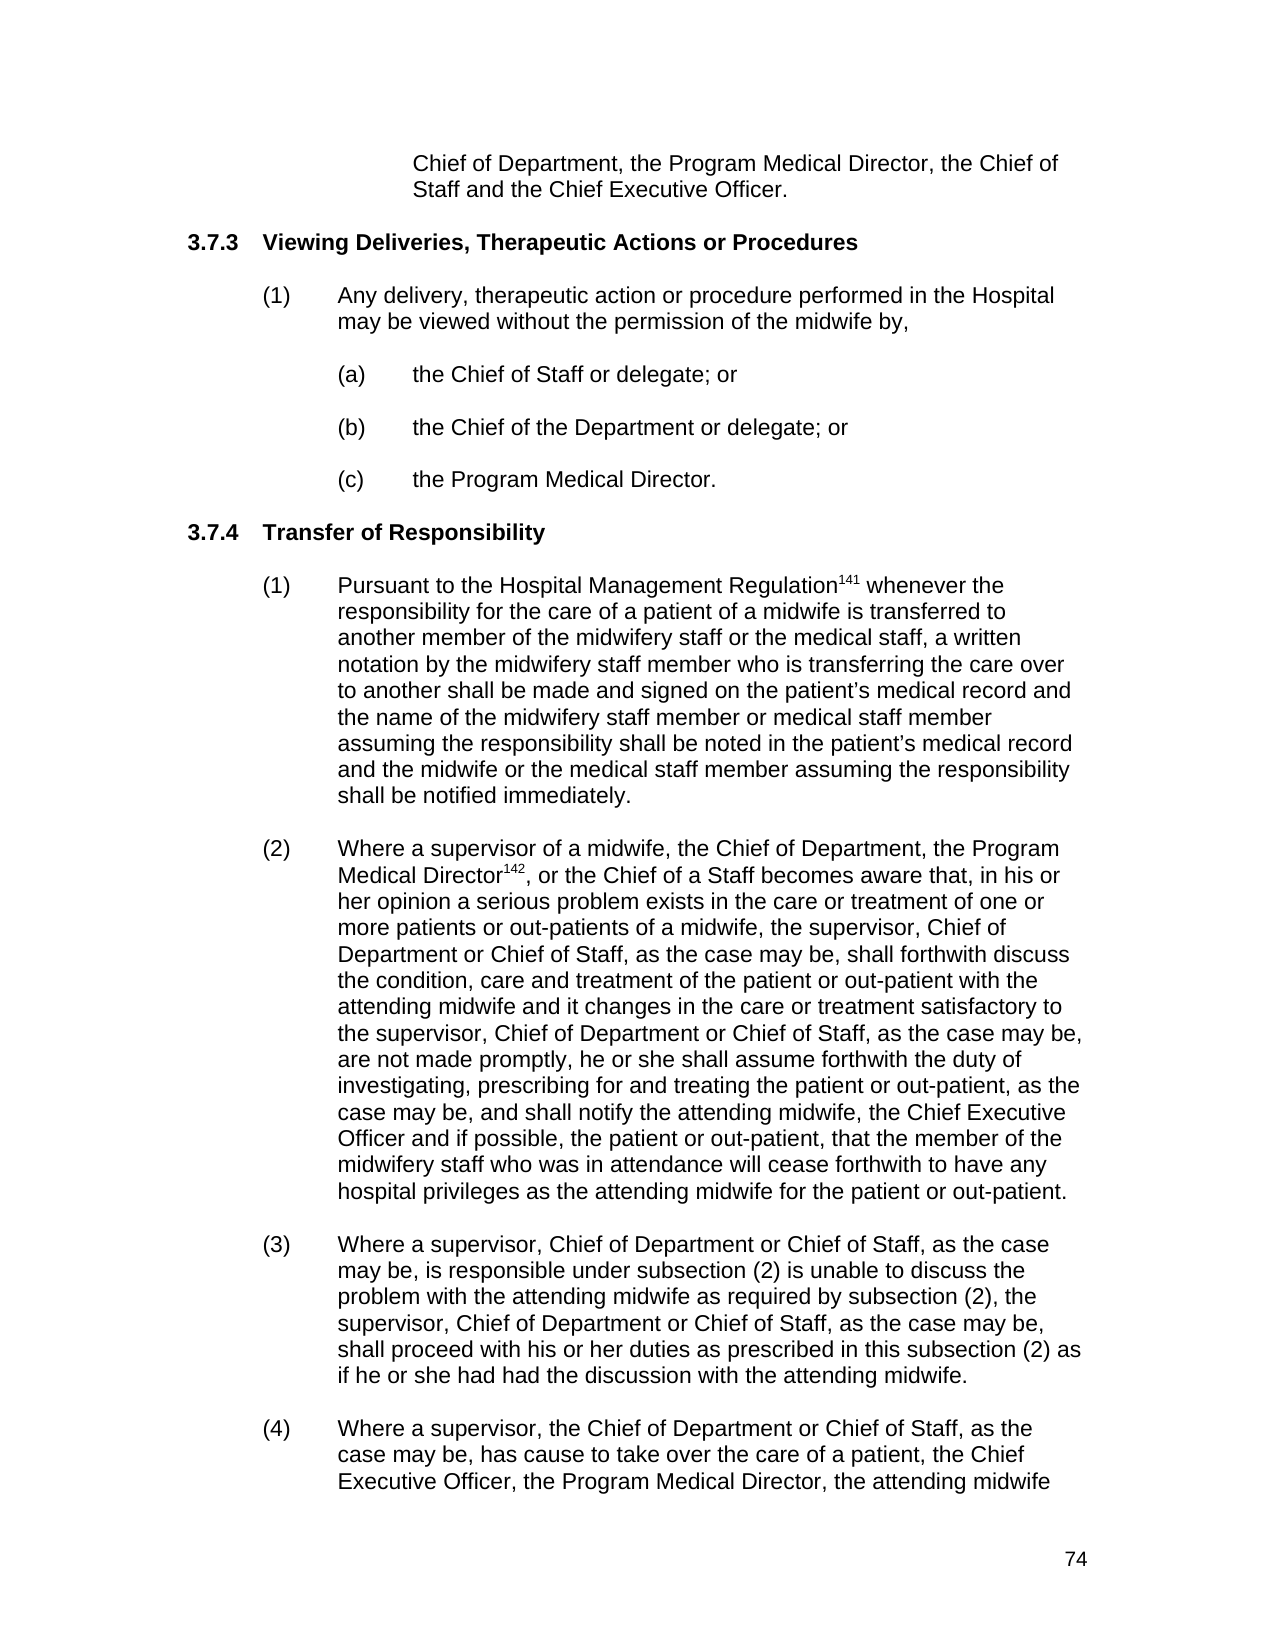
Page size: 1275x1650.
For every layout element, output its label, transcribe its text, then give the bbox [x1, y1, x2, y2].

text (1) Any delivery, therapeutic action or procedure performed in the Hospital may be viewed without the permission of the midwife by, [262, 282, 1087, 334]
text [337, 150, 1087, 203]
text (b) the Chief of the Department or delegate; or [187, 413, 1087, 440]
text 3.7.3 Viewing Deliveries, Therapeutic Actions or Procedures [187, 229, 1087, 255]
text 3.7.4 Transfer of Responsibility [187, 519, 1087, 545]
text (1) Pursuant to the Hospital Management Regulation141 whenever the responsibility for the care of a patient of a midwife is transferred to another member of the midwifery staff or the medical staff, a written notation by the midwifery staff member who is transferring the care over to another shall be made and signed on the patient’s medical record and the name of the midwifery staff member or medical staff member assuming the responsibility shall be noted in the patient’s medical record and the midwife or the medical staff member assuming the responsibility shall be notified immediately. [262, 572, 1087, 809]
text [262, 1415, 1087, 1494]
text (3) Where a supervisor, Chief of Department or Chief of Staff, as the case may be, is responsible under subsection (2) is unable to discuss the problem with the attending midwife as required by subsection (2), the supervisor, Chief of Department or Chief of Staff, as the case may be, shall proceed with his or her duties as prescribed in this subsection (2) as if he or she had had the discussion with the attending midwife. [262, 1231, 1087, 1389]
text (c) the Program Medical Director. [187, 466, 1087, 493]
text (2) Where a supervisor of a midwife, the Chief of Department, the Program Medical Director142, or the Chief of a Staff becomes aware that, in his or her opinion a serious problem exists in the care or treatment of one or more patients or out-patients of a midwife, the supervisor, Chief of Department or Chief of Staff, as the case may be, shall forthwith discuss the condition, care and treatment of the patient or out-patient with the attending midwife and it changes in the care or treatment satisfactory to the supervisor, Chief of Department or Chief of Staff, as the case may be, are not made promptly, he or she shall assume forthwith the duty of investigating, prescribing for and treating the patient or out-patient, as the case may be, and shall notify the attending midwife, the Chief Executive Officer and if possible, the patient or out-patient, that the member of the midwifery staff who was in attendance will cease forthwith to have any hospital privileges as the attending midwife for the patient or out-patient. [262, 835, 1087, 1204]
text (a) the Chief of Staff or delegate; or [187, 361, 1087, 387]
